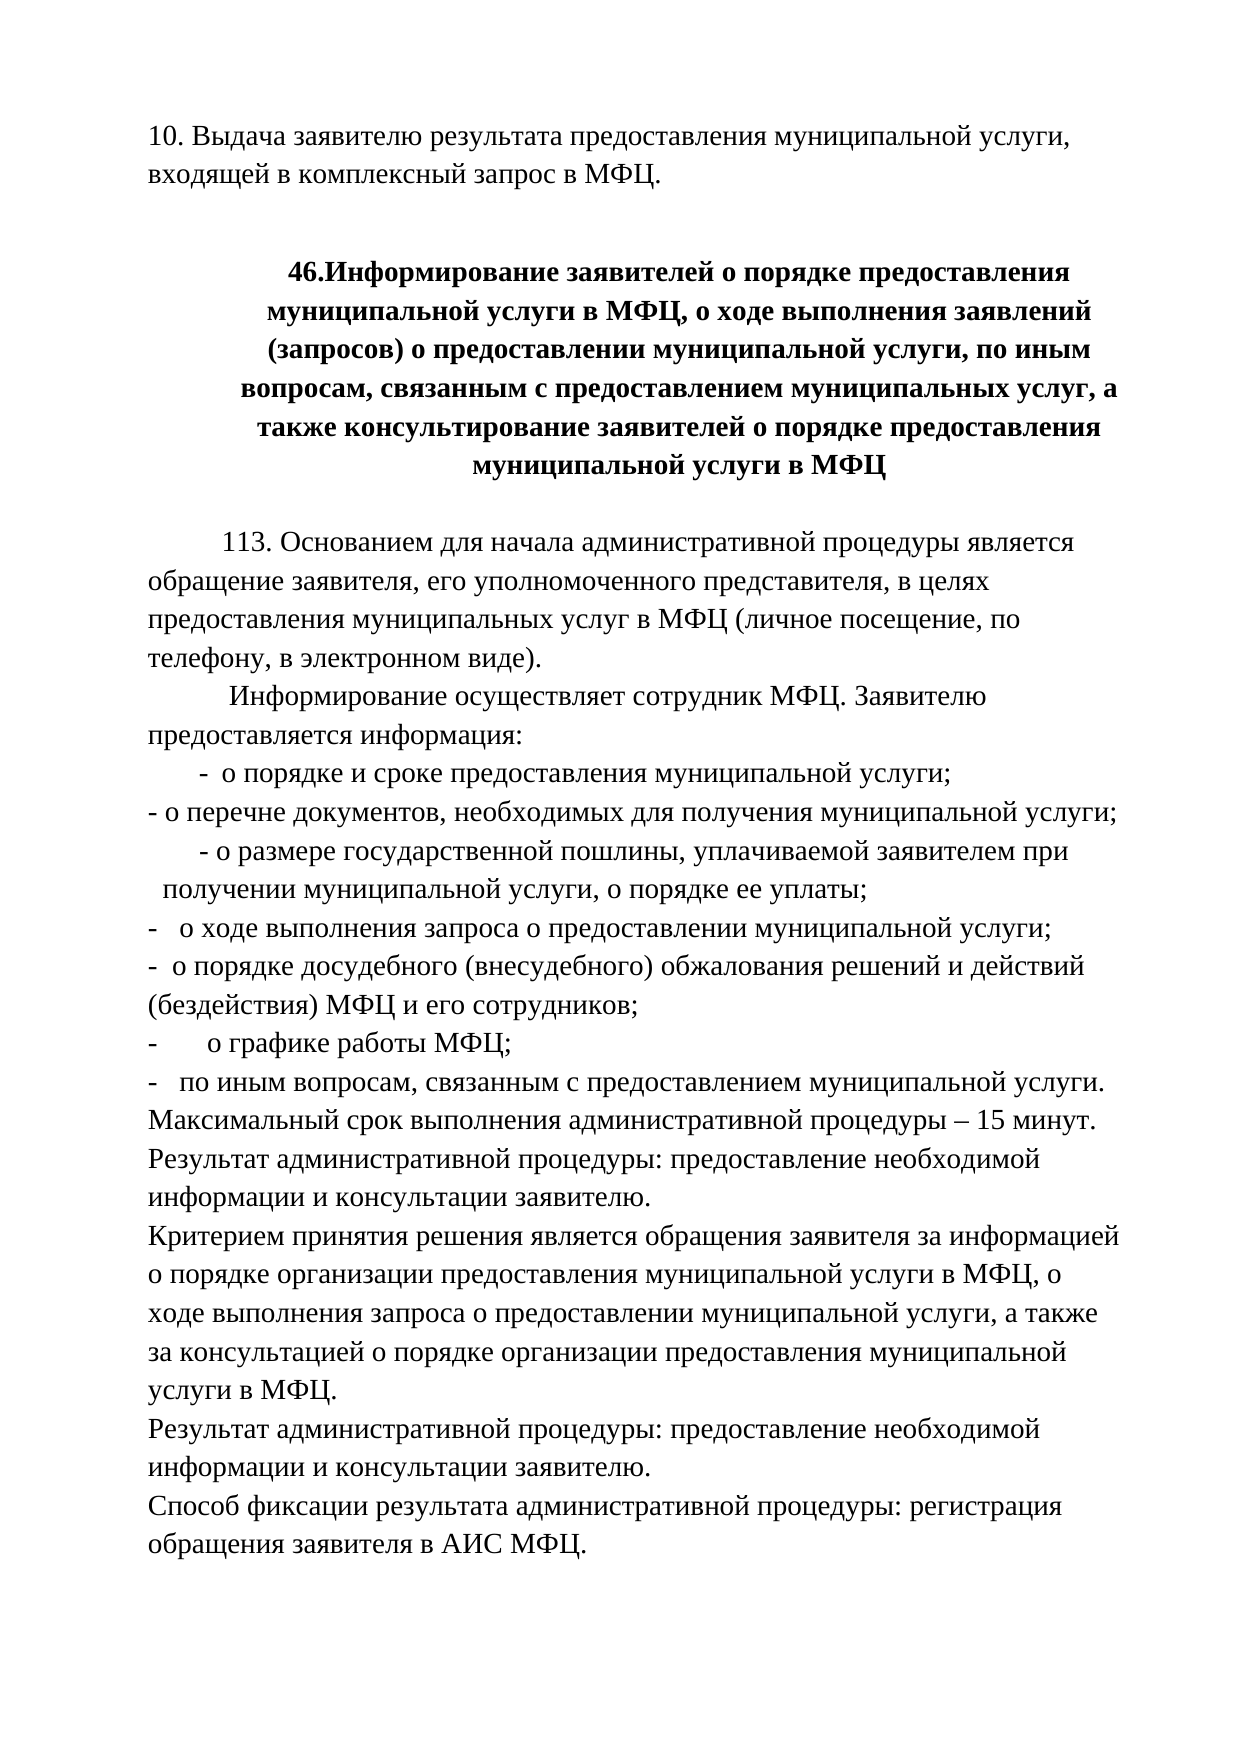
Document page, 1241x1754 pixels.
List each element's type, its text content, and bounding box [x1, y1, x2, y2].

text Критерием принятия решения является обращения заявителя за информацией о порядке организации предоставления муниципальной услуги в МФЦ, о ходе выполнения запроса о предоставлении муниципальной услуги, а также за консультацией о порядке организации предоставления муниципальной услуги в МФЦ. [148, 1218, 1122, 1406]
text Способ фиксации результата административной процедуры: регистрация обращения заявителя в АИС МФЦ. [148, 1488, 1122, 1560]
text - о порядке и сроке предоставления муниципальной услуги; [148, 756, 1122, 789]
text 46.Информирование заявителей о порядке предоставления муниципальной услуги в МФЦ, о ходе выполнения заявлений (запросов) о предоставлении муниципальной услуги, по иным вопросам, связанным с предоставлением муниципальных услуг, а также консультирование заявителей о порядке предоставления муниципальной услуги в МФЦ [236, 254, 1122, 481]
text - о размере государственной пошлины, уплачиваемой заявителем при получении муниципальной услуги, о порядке ее уплаты; [162, 833, 1122, 905]
text Результат административной процедуры: предоставление необходимой информации и консультации заявителю. [148, 1411, 1122, 1483]
text - по иным вопросам, связанным с предоставлением муниципальной услуги. [148, 1064, 1122, 1097]
text Информирование осуществляет сотрудник МФЦ. Заявителю предоставляется информация: [148, 678, 1122, 751]
text Максимальный срок выполнения административной процедуры – 15 минут. [148, 1102, 1122, 1136]
text 113. Основанием для начала административной процедуры является обращение заявителя, его уполномоченного представителя, в целях предоставления муниципальных услуг в МФЦ (личное посещение, по телефону, в электронном виде). [148, 524, 1122, 673]
text 10. Выдача заявителю результата предоставления муниципальной услуги, входящей в комплексный запрос в МФЦ. [148, 118, 1122, 190]
text Результат административной процедуры: предоставление необходимой информации и консультации заявителю. [148, 1141, 1122, 1213]
text - о графике работы МФЦ; [148, 1025, 1122, 1059]
text - о ходе выполнения запроса о предоставлении муниципальной услуги; [148, 910, 1122, 943]
text - о порядке досудебного (внесудебного) обжалования решений и действий (бездействия) МФЦ и его сотрудников; [148, 948, 1122, 1020]
text - о перечне документов, необходимых для получения муниципальной услуги; [148, 794, 1122, 828]
